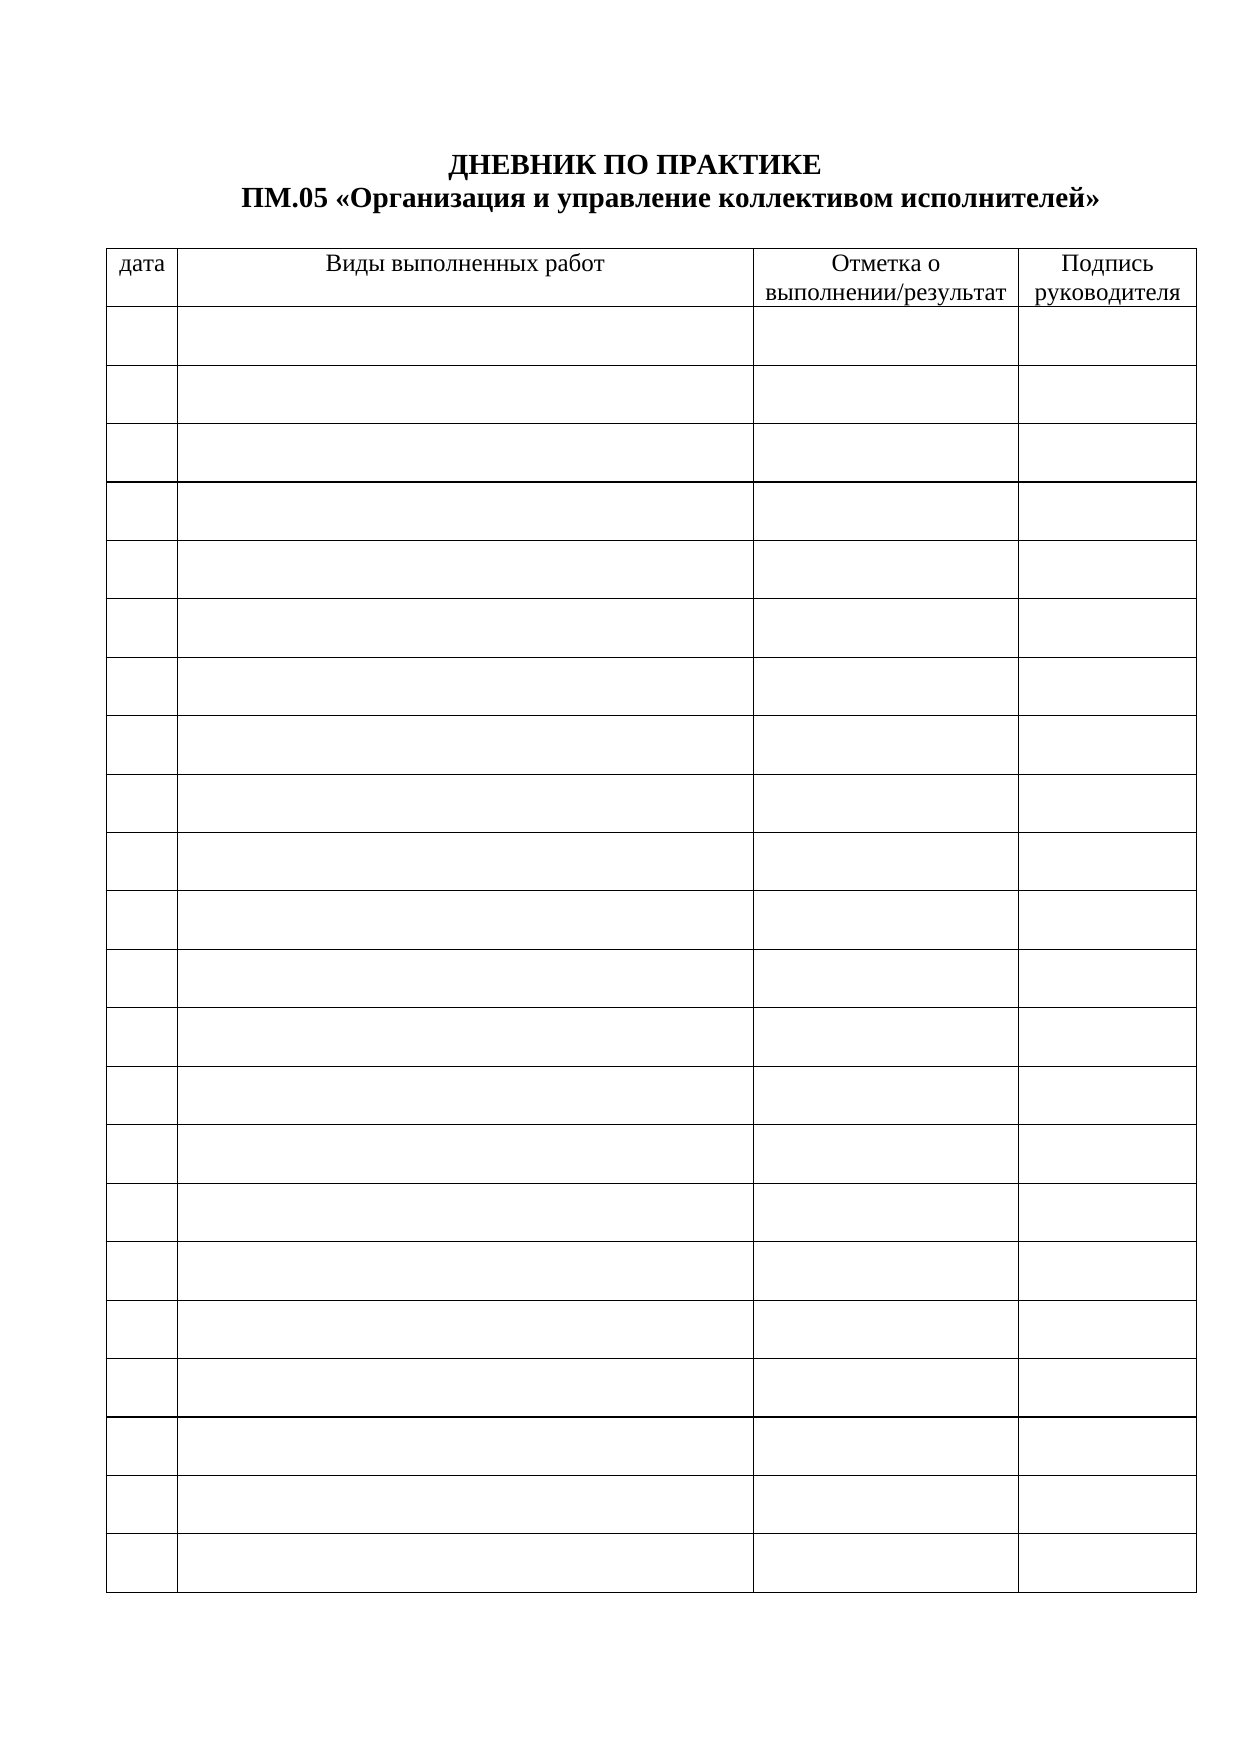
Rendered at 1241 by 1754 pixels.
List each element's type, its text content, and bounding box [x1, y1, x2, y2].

table_cell [178, 716, 753, 773]
table_cell [1019, 775, 1196, 832]
table_cell [107, 1476, 177, 1533]
table_cell [178, 1301, 753, 1358]
table_cell [178, 1008, 753, 1066]
table_cell [1019, 1008, 1196, 1066]
table_cell [107, 1242, 177, 1299]
table_cell [178, 1184, 753, 1241]
table_cell [107, 366, 177, 423]
table_cell [754, 1476, 1018, 1533]
table_cell [178, 950, 753, 1007]
table_cell [178, 424, 753, 481]
table_cell [178, 1242, 753, 1299]
table_cell [1019, 1418, 1196, 1475]
table_cell [178, 833, 753, 890]
table_cell [1019, 1301, 1196, 1358]
table_cell [754, 1242, 1018, 1299]
table_cell [754, 1301, 1018, 1358]
table_cell [178, 307, 753, 364]
table_cell [754, 366, 1018, 423]
table_cell [107, 1534, 177, 1592]
table_header Отметка о выполнении/результат [754, 249, 1018, 306]
table_cell [178, 541, 753, 598]
table_cell [754, 483, 1018, 540]
table_cell [754, 1534, 1018, 1592]
table_cell [107, 950, 177, 1007]
table_cell [107, 1008, 177, 1066]
table_cell [1019, 950, 1196, 1007]
table_cell [107, 599, 177, 657]
table_cell [754, 1067, 1018, 1124]
table_cell [107, 541, 177, 598]
text Дневник по практике [118, 147, 1152, 180]
table_cell [754, 307, 1018, 364]
table_cell [178, 599, 753, 657]
table_cell [1019, 541, 1196, 598]
table_cell [1019, 424, 1196, 481]
table_cell [107, 1184, 177, 1241]
table_cell [1019, 366, 1196, 423]
table_cell [107, 1125, 177, 1183]
table_cell [1019, 1184, 1196, 1241]
table_cell [178, 1418, 753, 1475]
table_cell [754, 424, 1018, 481]
table_cell [754, 891, 1018, 949]
table_cell [107, 716, 177, 773]
table_cell [1019, 891, 1196, 949]
table_cell [178, 366, 753, 423]
table_cell [754, 950, 1018, 1007]
table_cell [754, 658, 1018, 715]
table_cell [107, 424, 177, 481]
table_cell [754, 1008, 1018, 1066]
table_cell [107, 1359, 177, 1416]
table_cell [107, 1067, 177, 1124]
table_cell [107, 307, 177, 364]
text ПМ.05 «Организация и управление коллективом исполнителей» [118, 180, 1152, 214]
table_cell [1019, 483, 1196, 540]
table_cell [1019, 833, 1196, 890]
table_cell [754, 833, 1018, 890]
table_cell [178, 483, 753, 540]
table_cell [178, 891, 753, 949]
table_cell [178, 1534, 753, 1592]
table_cell [107, 658, 177, 715]
table_cell [754, 599, 1018, 657]
table_cell [178, 1067, 753, 1124]
table_cell [1019, 307, 1196, 364]
table_cell [754, 775, 1018, 832]
table_cell [1019, 1476, 1196, 1533]
table_cell [178, 1359, 753, 1416]
table_header Виды выполненных работ [178, 249, 753, 306]
table_cell [754, 716, 1018, 773]
table_cell [107, 1418, 177, 1475]
table_cell [1019, 1359, 1196, 1416]
table_cell [107, 833, 177, 890]
table_cell [178, 658, 753, 715]
table_cell [1019, 716, 1196, 773]
table_cell [178, 1476, 753, 1533]
table_cell [754, 541, 1018, 598]
table_cell [1019, 1534, 1196, 1592]
table_cell [1019, 599, 1196, 657]
table_cell [107, 891, 177, 949]
table_cell [754, 1418, 1018, 1475]
table_cell [1019, 1242, 1196, 1299]
table_cell [1019, 1125, 1196, 1183]
table_cell [107, 775, 177, 832]
table_cell [754, 1125, 1018, 1183]
table_cell [178, 775, 753, 832]
table_cell [754, 1184, 1018, 1241]
table_cell [754, 1359, 1018, 1416]
table_cell [107, 483, 177, 540]
table_cell [178, 1125, 753, 1183]
table_header дата [107, 249, 177, 306]
table_cell [107, 1301, 177, 1358]
table_cell [1019, 658, 1196, 715]
table_cell [1019, 1067, 1196, 1124]
table_header Подпись руководителя [1019, 249, 1196, 306]
